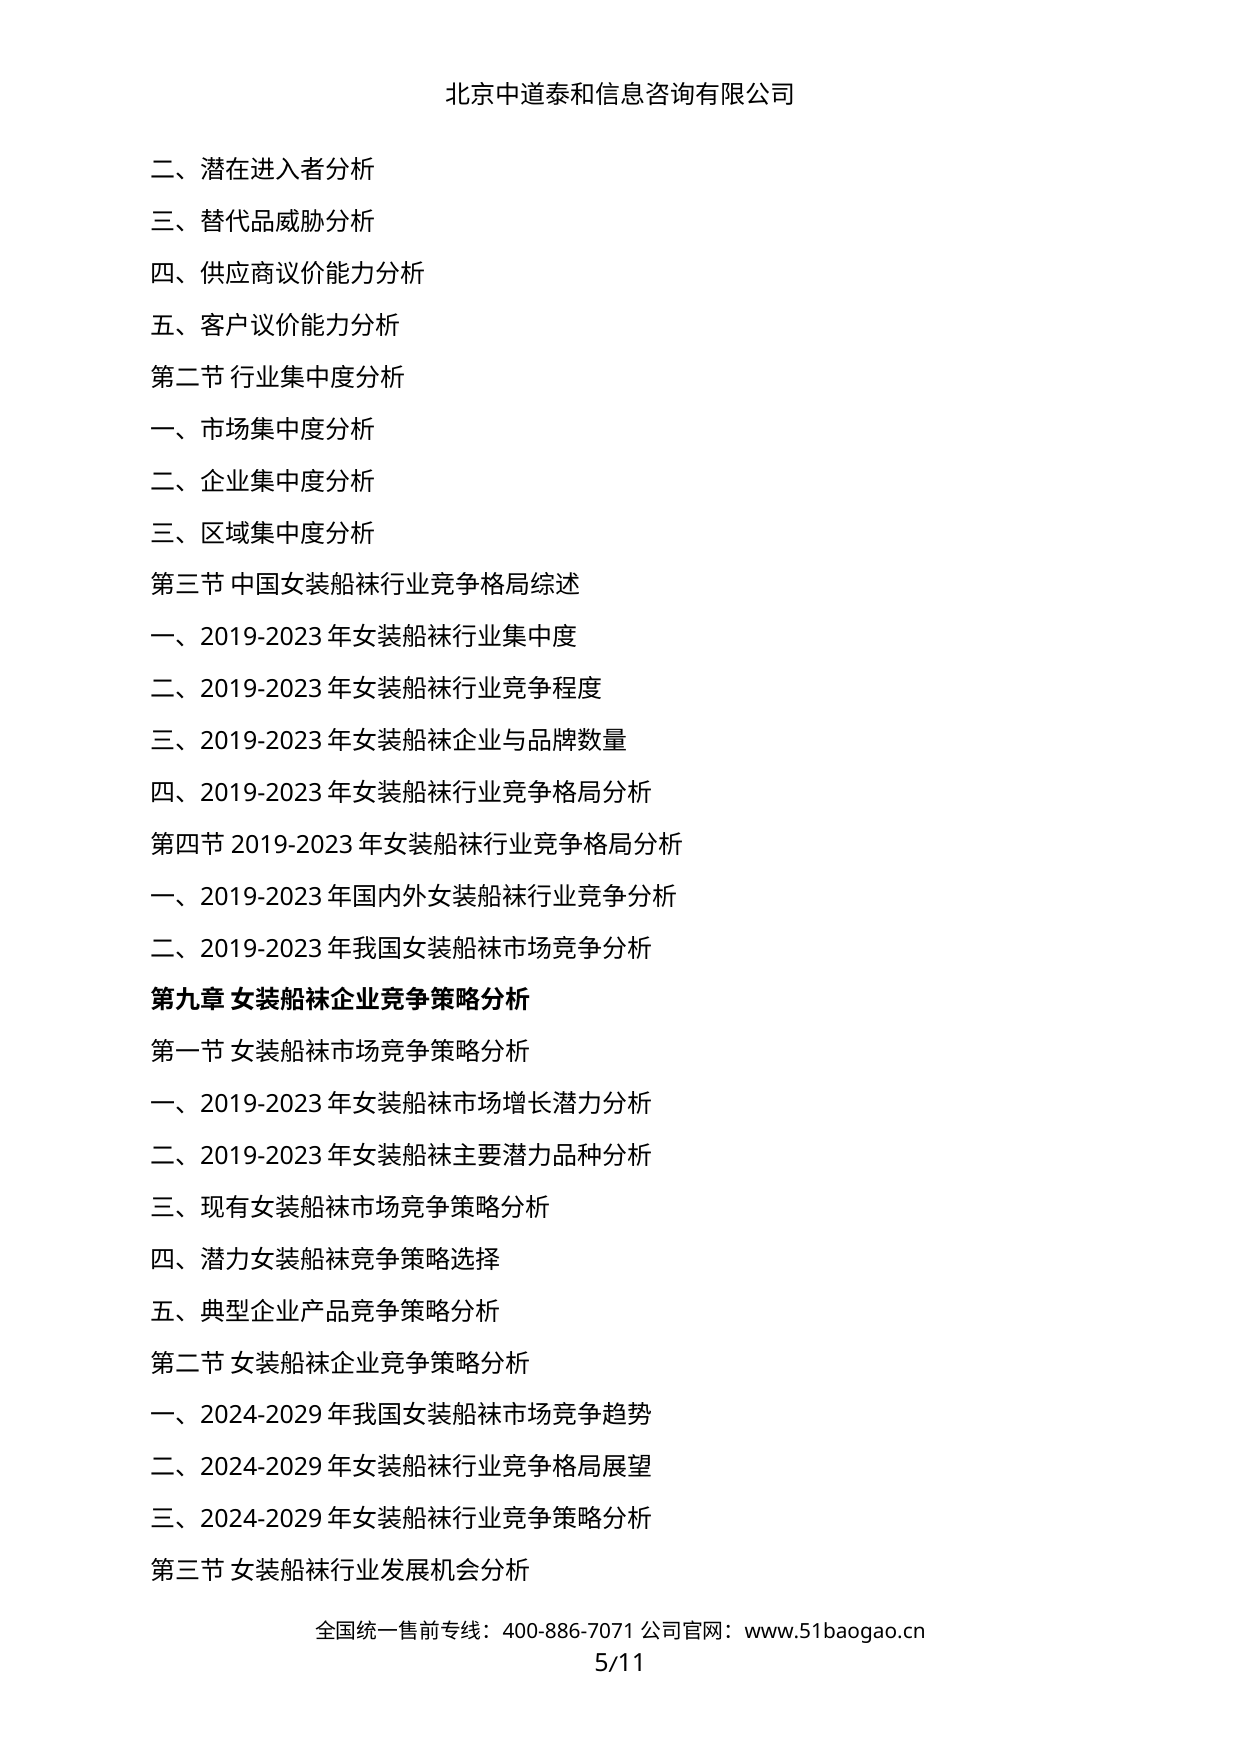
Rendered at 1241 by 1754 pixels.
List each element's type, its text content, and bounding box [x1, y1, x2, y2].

text 四、2019-2023年女装船袜行业竞争格局分析 [150, 772, 1090, 809]
text 第二节 女装船袜企业竞争策略分析 [150, 1343, 1090, 1379]
text 三、区域集中度分析 [150, 513, 1090, 549]
text 一、2019-2023年女装船袜行业集中度 [150, 617, 1090, 653]
text 第三节 中国女装船袜行业竞争格局综述 [150, 565, 1090, 601]
text 第二节 行业集中度分析 [150, 357, 1090, 394]
text 二、2019-2023年女装船袜主要潜力品种分析 [150, 1136, 1090, 1172]
text 一、2019-2023年女装船袜市场增长潜力分析 [150, 1084, 1090, 1120]
text 三、2019-2023年女装船袜企业与品牌数量 [150, 721, 1090, 757]
text 一、市场集中度分析 [150, 409, 1090, 446]
text 第九章 女装船袜企业竞争策略分析 [150, 980, 1090, 1016]
text 第四节 2019-2023年女装船袜行业竞争格局分析 [150, 824, 1090, 861]
text 一、2024-2029年我国女装船袜市场竞争趋势 [150, 1395, 1090, 1431]
text 二、潜在进入者分析 [150, 150, 1090, 186]
text 一、2019-2023年国内外女装船袜行业竞争分析 [150, 876, 1090, 912]
text 三、替代品威胁分析 [150, 202, 1090, 238]
text 二、2019-2023年女装船袜行业竞争程度 [150, 669, 1090, 705]
text 四、潜力女装船袜竞争策略选择 [150, 1239, 1090, 1276]
text 三、2024-2029年女装船袜行业竞争策略分析 [150, 1499, 1090, 1535]
text 二、2019-2023年我国女装船袜市场竞争分析 [150, 928, 1090, 964]
text 四、供应商议价能力分析 [150, 254, 1090, 290]
text 第三节 女装船袜行业发展机会分析 [150, 1551, 1090, 1587]
text 五、典型企业产品竞争策略分析 [150, 1291, 1090, 1327]
text 二、2024-2029年女装船袜行业竞争格局展望 [150, 1447, 1090, 1483]
text 三、现有女装船袜市场竞争策略分析 [150, 1187, 1090, 1224]
text 第一节 女装船袜市场竞争策略分析 [150, 1032, 1090, 1068]
text 五、客户议价能力分析 [150, 306, 1090, 342]
text 二、企业集中度分析 [150, 461, 1090, 497]
